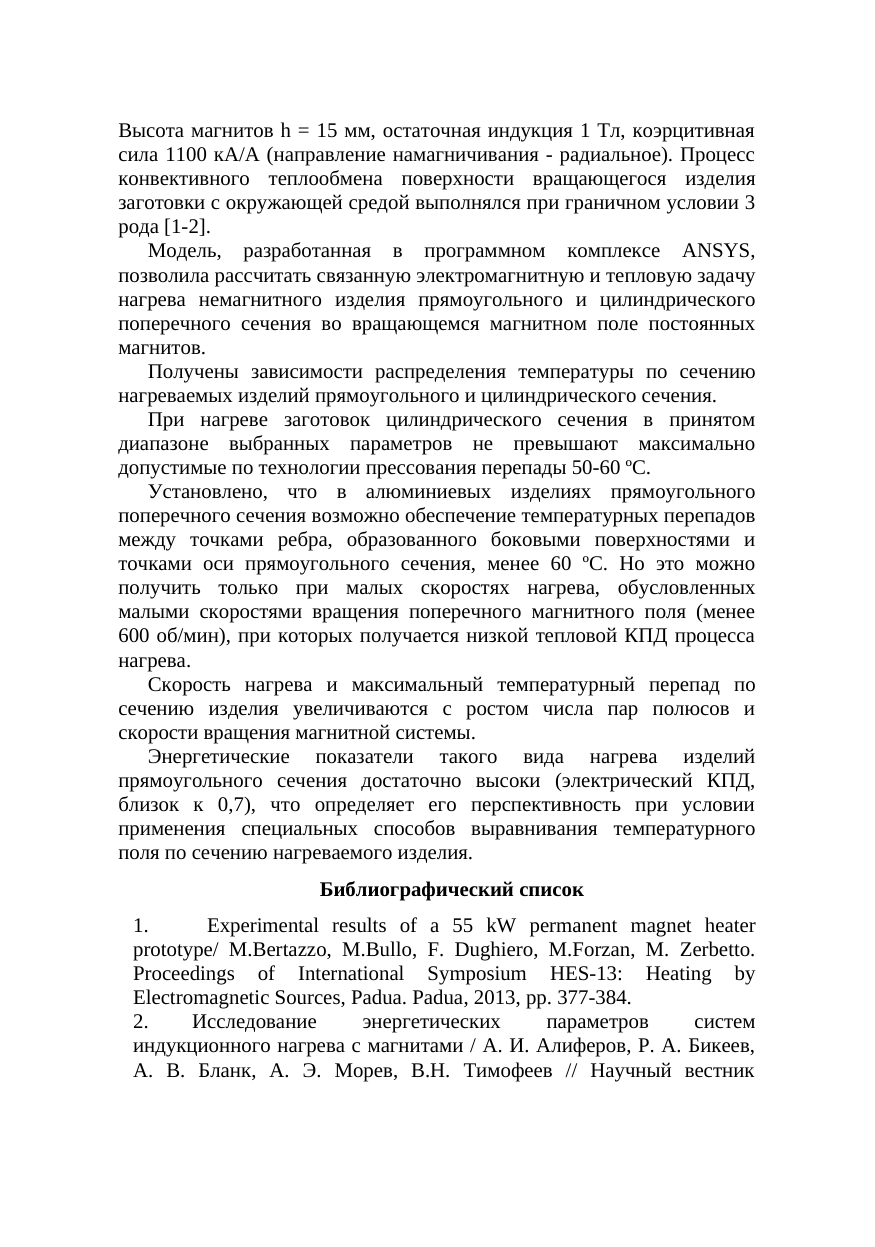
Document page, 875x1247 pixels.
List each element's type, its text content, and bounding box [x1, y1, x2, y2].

text Установлено, что в алюминиевых изделиях прямоугольного поперечного сечения возможно обеспечение температурных перепадов между точками ребра, образованного боковыми поверхностями и точками оси прямоугольного сечения, менее 60 ºС. Но это можно получить только при малых скоростях нагрева, обусловленных малыми скоростями вращения поперечного магнитного поля (менее 600 об/мин), при которых получается низкой тепловой КПД процесса нагрева. [118, 479, 756, 672]
text Энергетические показатели такого вида нагрева изделий прямоугольного сечения достаточно высоки (электрический КПД, близок к 0,7), что определяет его перспективность при условии применения специальных способов выравнивания температурного поля по сечению нагреваемого изделия. [118, 744, 756, 864]
text Библиографический список [118, 877, 756, 901]
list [133, 1009, 756, 1082]
list Experimental results of a 55 kW permanent magnet heater prototype/ M.Bertazzo, M.Bullo, F. Dughiero, M.Forzan, M. Zerbetto. Proceedings of International Symposium HES-13: Heating by Electromagnetic Sources, Padua. Padua, 2013, pp. 377-384. [133, 913, 756, 1009]
text Скорость нагрева и максимальный температурный перепад по сечению изделия увеличиваются с ростом числа пар полюсов и скорости вращения магнитной системы. [118, 672, 756, 744]
text Высота магнитов h = 15 мм, остаточная индукция 1 Тл, коэрцитивная сила 1100 кА/А (направление намагничивания - радиальное). Процесс конвективного теплообмена поверхности вращающегося изделия заготовки с окружающей средой выполнялся при граничном условии 3 рода [1-2]. [118, 118, 756, 238]
text Получены зависимости распределения температуры по сечению нагреваемых изделий прямоугольного и цилиндрического сечения. [118, 359, 756, 407]
text При нагреве заготовок цилиндрического сечения в принятом диапазоне выбранных параметров не превышают максимально допустимые по технологии прессования перепады 50-60 ºС. [118, 407, 756, 479]
text Модель, разработанная в программном комплексе ANSYS, позволила рассчитать связанную электромагнитную и тепловую задачу нагрева немагнитного изделия прямоугольного и цилиндрического поперечного сечения во вращающемся магнитном поле постоянных магнитов. [118, 238, 756, 359]
